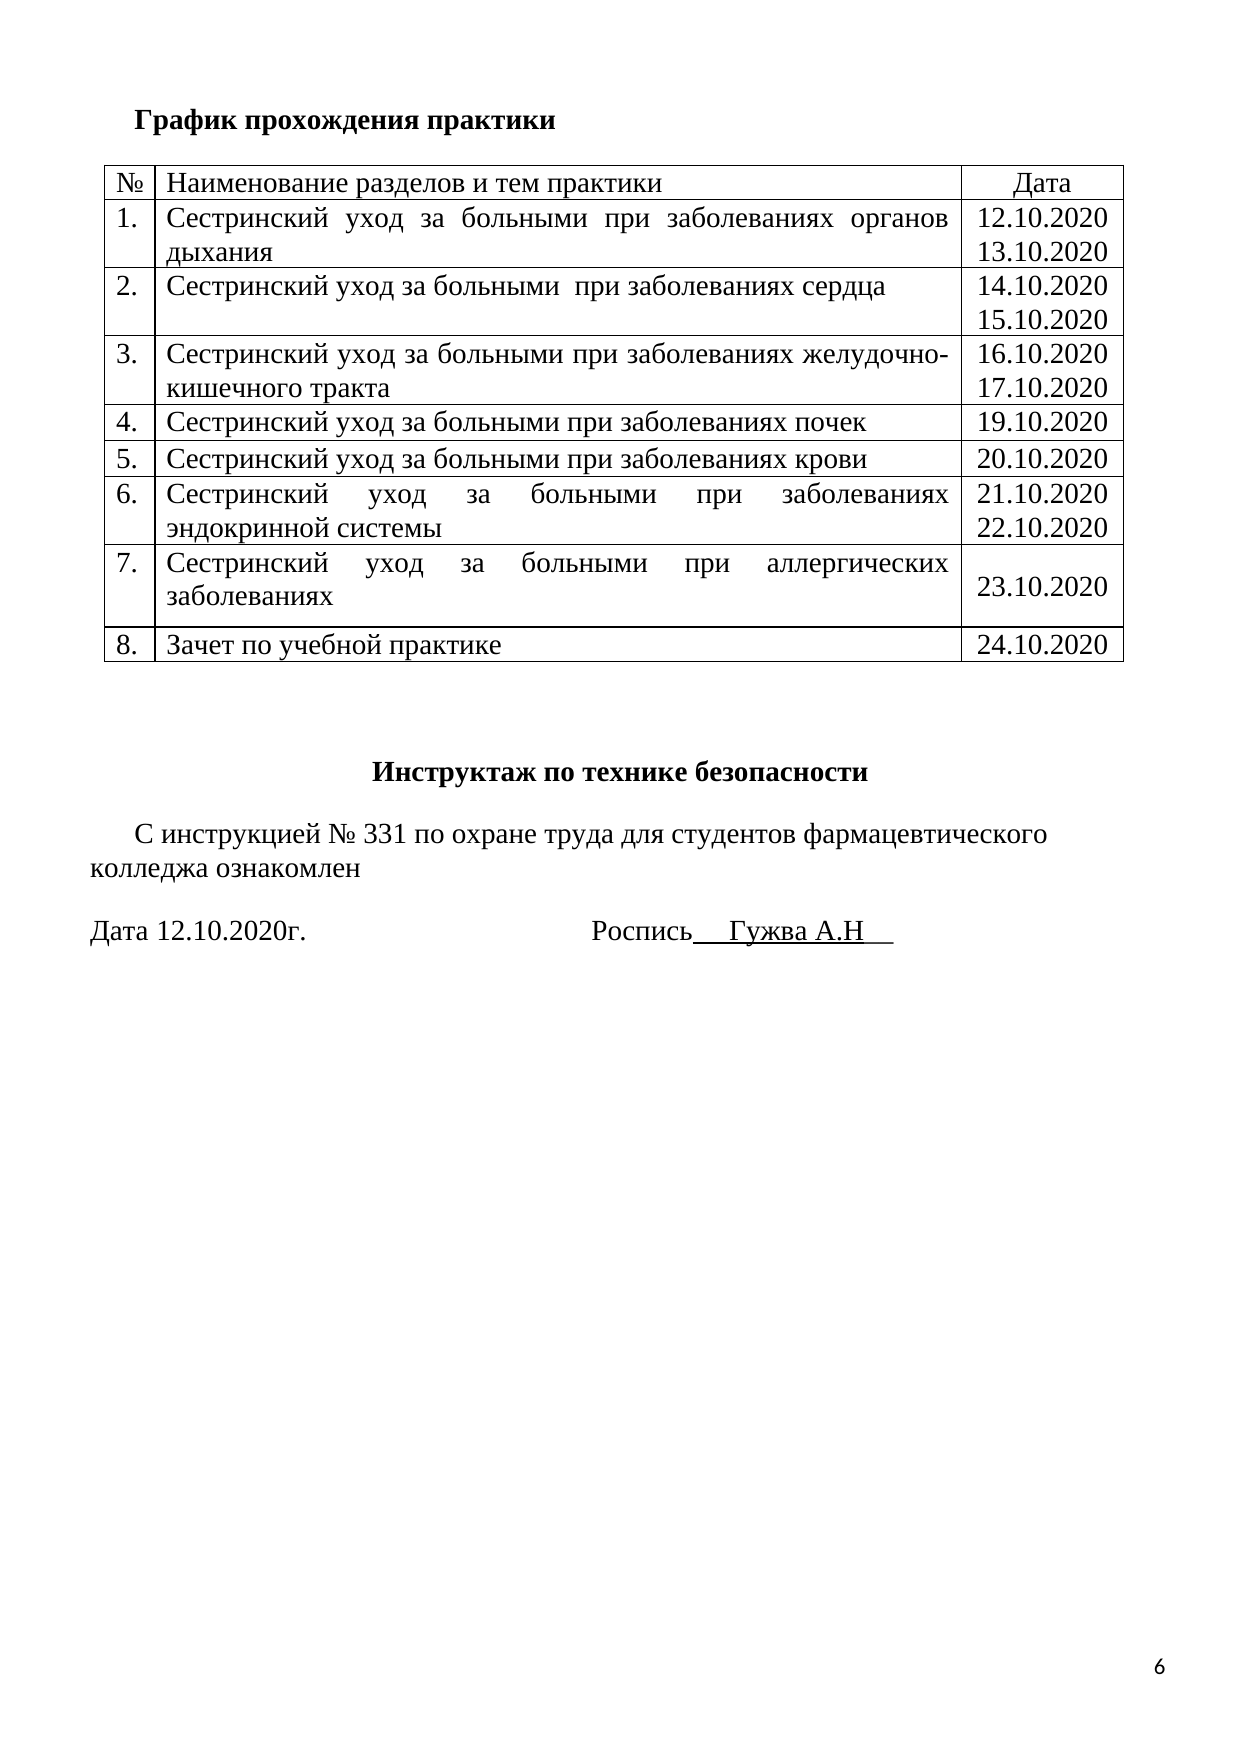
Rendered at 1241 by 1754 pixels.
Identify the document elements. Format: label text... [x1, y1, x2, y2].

table_cell 20.10.2020 [962, 441, 1123, 476]
table_cell Сестринский уход за больными при заболеваниях сердца [156, 268, 961, 335]
text Инструктаж по технике безопасности [75, 754, 1165, 787]
table_cell 24.10.2020 [962, 628, 1123, 661]
table_cell Сестринский уход за больными при аллергических заболеваниях [156, 545, 961, 626]
table_cell Сестринский уход за больными при заболеваниях органов дыхания [156, 200, 961, 267]
table_cell 19.10.2020 [962, 405, 1123, 440]
table_cell 5. [105, 441, 154, 476]
table_cell 1. [105, 200, 154, 267]
text Дата 12.10.2020г. Роспись Гужва А.Н__ [90, 913, 1165, 946]
table_cell 4. [105, 405, 154, 440]
table_cell Сестринский уход за больными при заболеваниях желудочно-кишечного тракта [156, 336, 961, 403]
table_cell Сестринский уход за больными при заболеваниях эндокринной системы [156, 477, 961, 544]
table_cell 7. [105, 545, 154, 626]
table_header Наименование разделов и тем практики [156, 166, 961, 199]
table_cell 23.10.2020 [962, 545, 1123, 626]
table_cell 2. [105, 268, 154, 335]
table_cell Зачет по учебной практике [156, 628, 961, 661]
table_cell 3. [105, 336, 154, 403]
table_header Дата [962, 166, 1123, 199]
table_cell Сестринский уход за больными при заболеваниях крови [156, 441, 961, 476]
table_header № [105, 166, 154, 199]
table_cell 8. [105, 628, 154, 661]
table_cell 14.10.2020 15.10.2020 [962, 268, 1123, 335]
table_cell 12.10.2020 13.10.2020 [962, 200, 1123, 267]
table_cell 21.10.2020 22.10.2020 [962, 477, 1123, 544]
text График прохождения практики [134, 102, 1165, 135]
text С инструкцией № 331 по охране труда для студентов фармацевтического колледжа ознакомлен [90, 817, 1165, 884]
table_cell 16.10.2020 17.10.2020 [962, 336, 1123, 403]
table_cell 6. [105, 477, 154, 544]
table_cell Сестринский уход за больными при заболеваниях почек [156, 405, 961, 440]
